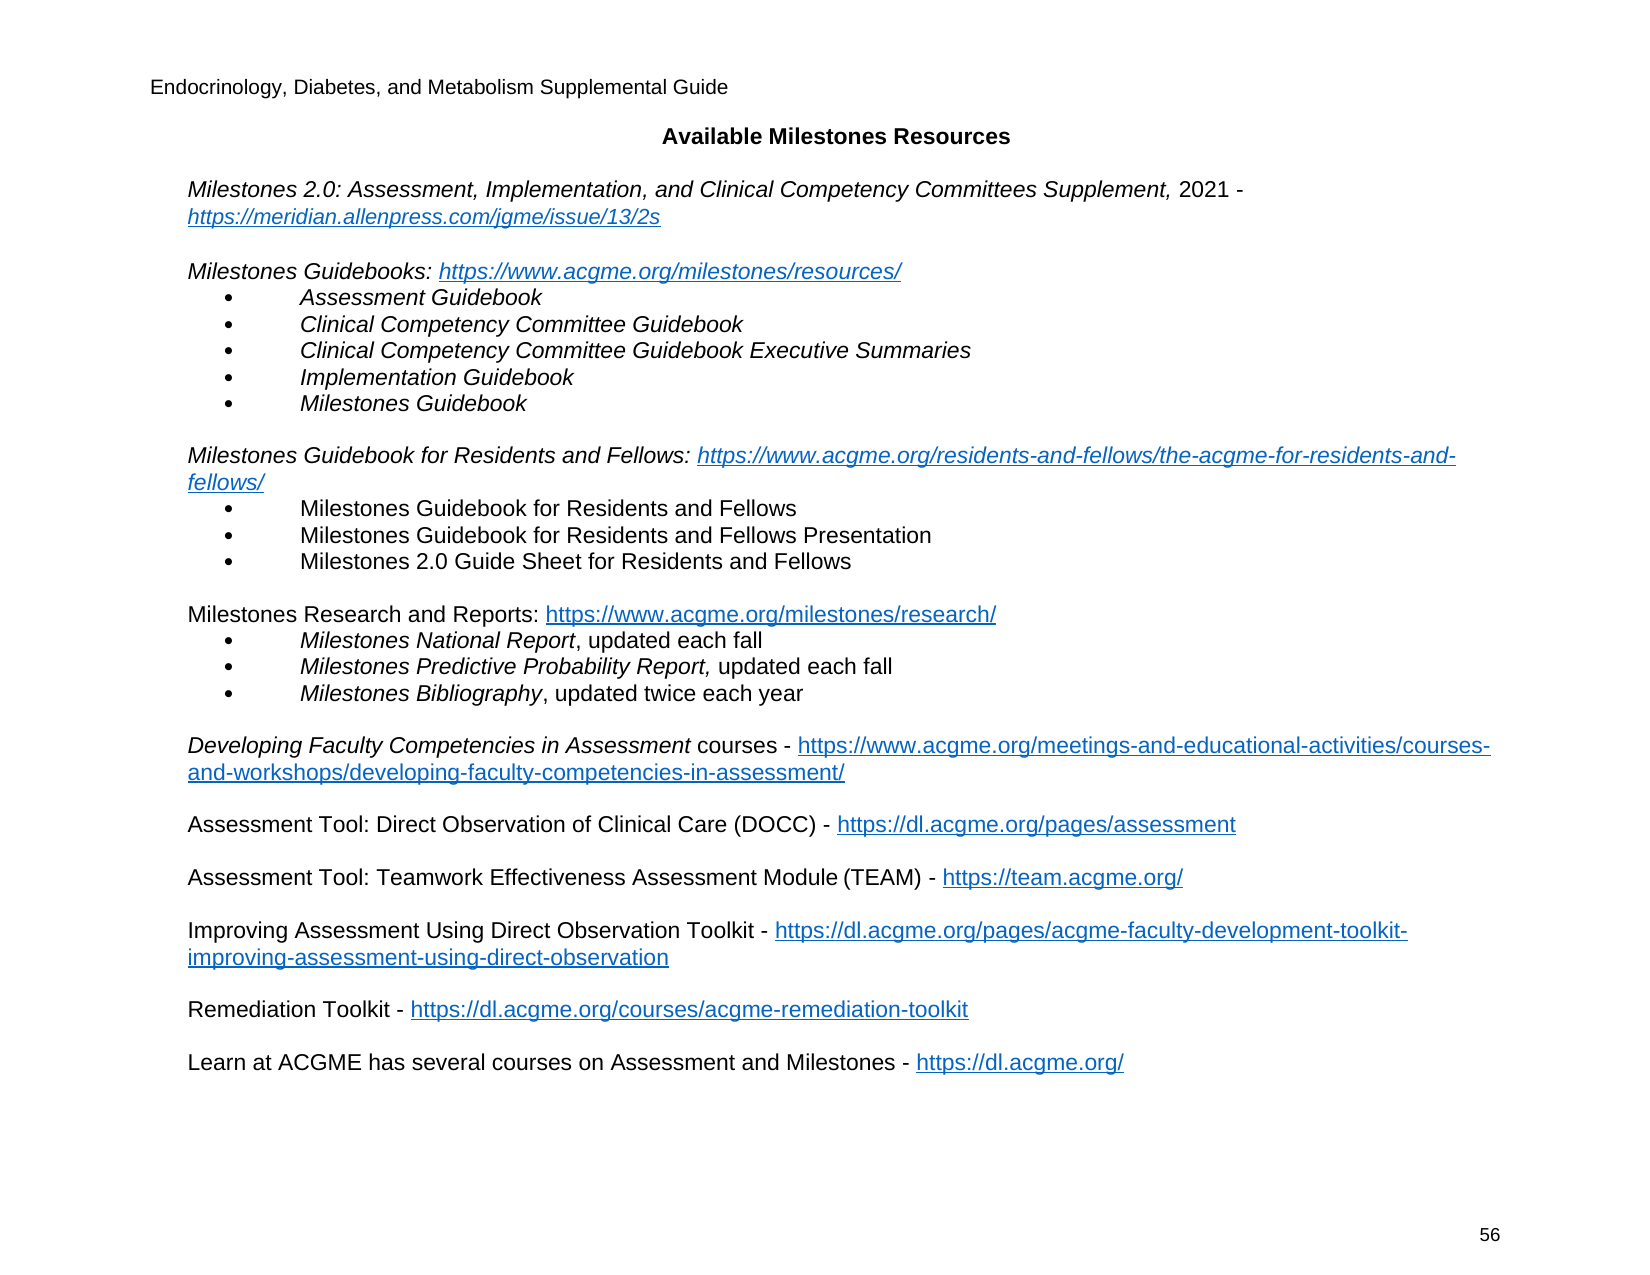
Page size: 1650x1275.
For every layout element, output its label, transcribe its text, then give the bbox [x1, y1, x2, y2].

text Milestones Guidebook for Residents and Fellows: https://www.acgme.org/residents-and-fellows/the-acgme-for-residents-and-fellows/ [187, 442, 1500, 495]
text Assessment Tool: Teamwork Effectiveness Assessment Module (TEAM) - https://team.acgme.org/ [187, 864, 1500, 891]
list Clinical Competency Committee Guidebook Executive Summaries [150, 337, 1500, 363]
list Milestones Predictive Probability Report, updated each fall [150, 653, 1500, 680]
list Assessment Guidebook [150, 284, 1500, 311]
list Milestones Guidebook for Residents and Fellows Presentation [150, 522, 1500, 548]
text Milestones Guidebooks: https://www.acgme.org/milestones/resources/ [187, 258, 1500, 284]
text Milestones 2.0: Assessment, Implementation, and Clinical Competency Committees Supplement, 2021 - https://meridian.allenpress.com/jgme/issue/13/2s [187, 176, 1500, 230]
list Implementation Guidebook [150, 363, 1500, 390]
text Milestones Research and Reports: https://www.acgme.org/milestones/research/ [187, 601, 1500, 627]
list Milestones Bibliography, updated twice each year [150, 680, 1500, 706]
text Developing Faculty Competencies in Assessment courses - https://www.acgme.org/meetings-and-educational-activities/courses-and-workshops/developing-faculty-competencies-in-assessment/ [187, 732, 1500, 785]
list Milestones National Report, updated each fall [150, 627, 1500, 653]
text Learn at ACGME has several courses on Assessment and Milestones - https://dl.acgme.org/ [150, 1049, 1500, 1076]
list Milestones 2.0 Guide Sheet for Residents and Fellows [150, 548, 1500, 574]
text Available Milestones Resources [187, 123, 1500, 149]
text Improving Assessment Using Direct Observation Toolkit - https://dl.acgme.org/pages/acgme-faculty-development-toolkit-improving-assessment-using-direct-observation [187, 917, 1500, 970]
list Clinical Competency Committee Guidebook [150, 311, 1500, 337]
list Milestones Guidebook [150, 390, 1500, 416]
list Milestones Guidebook for Residents and Fellows [150, 495, 1500, 522]
text Remediation Toolkit - https://dl.acgme.org/courses/acgme-remediation-toolkit [187, 996, 1500, 1023]
text Assessment Tool: Direct Observation of Clinical Care (DOCC) - https://dl.acgme.org/pages/assessment [187, 811, 1500, 838]
